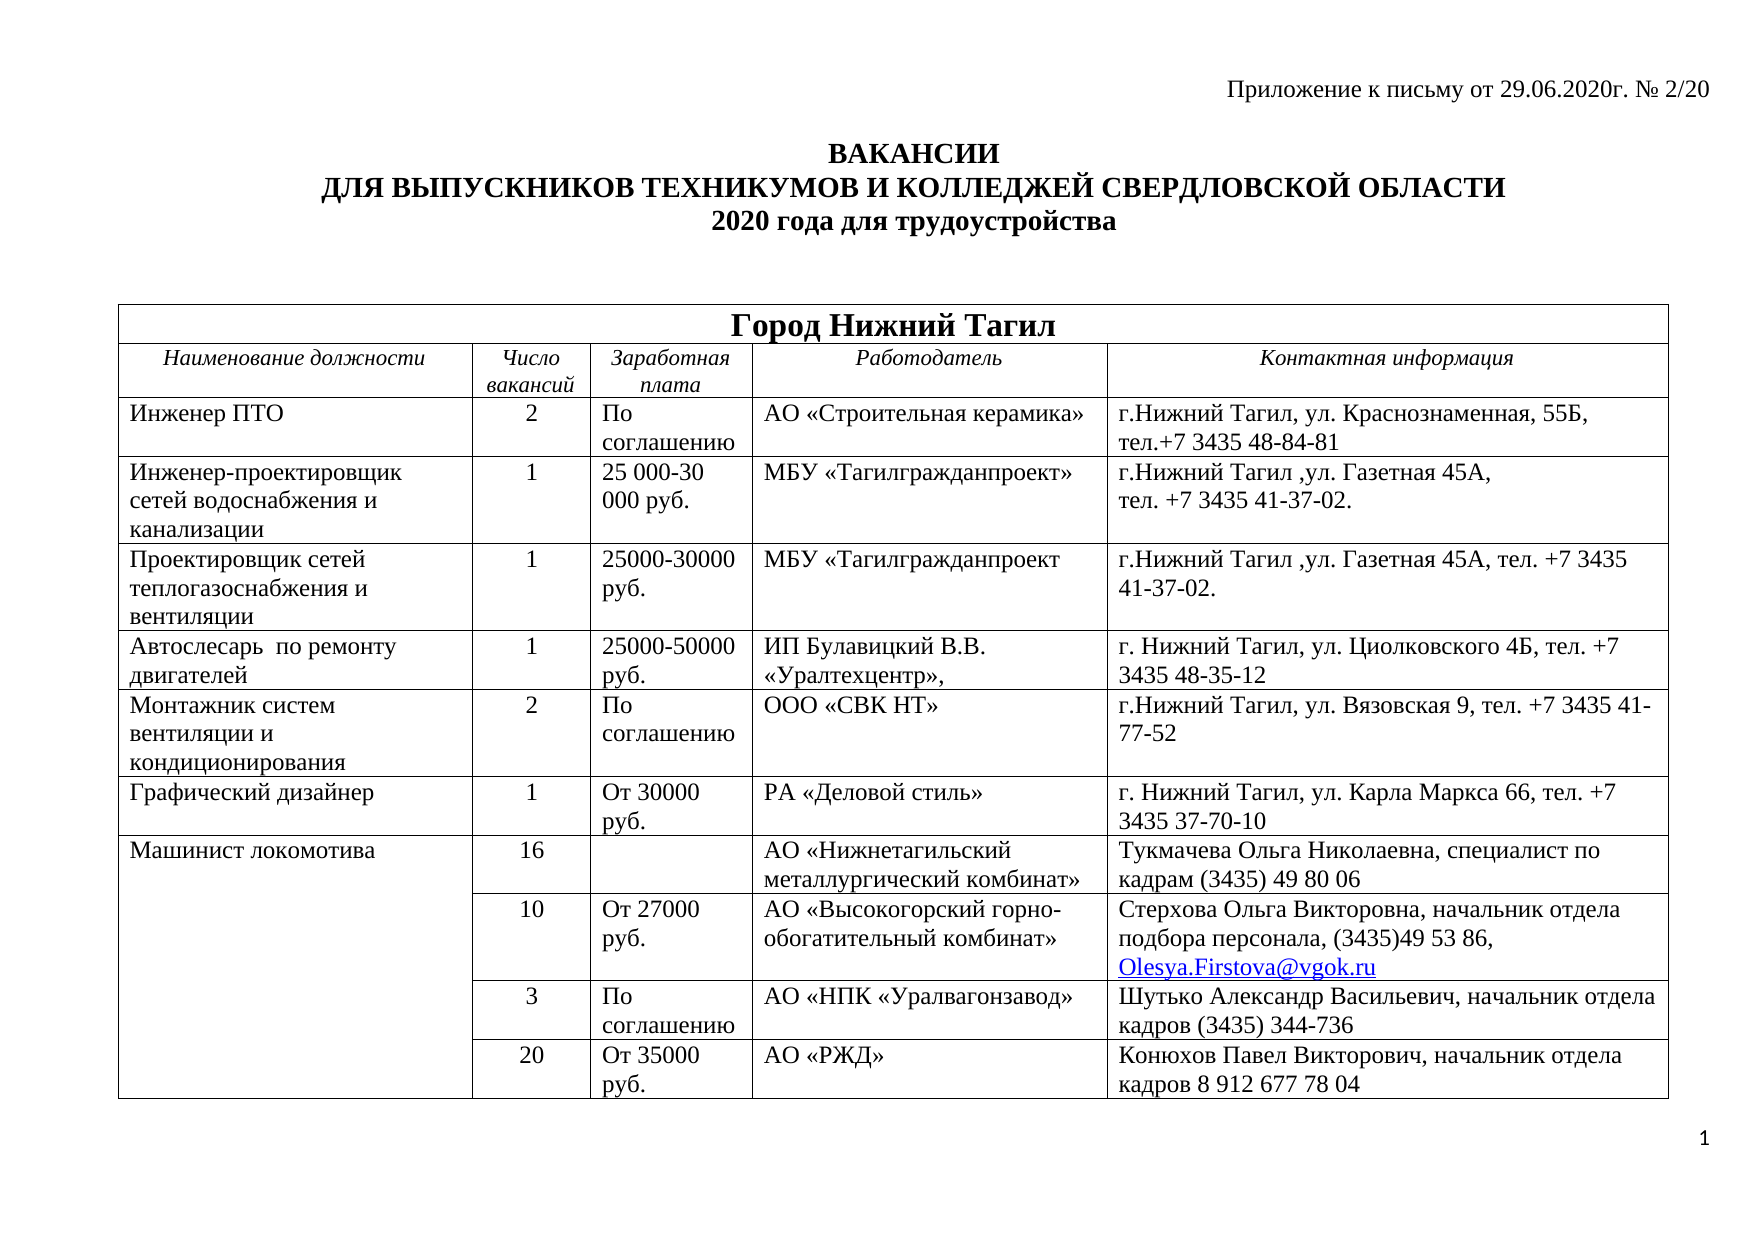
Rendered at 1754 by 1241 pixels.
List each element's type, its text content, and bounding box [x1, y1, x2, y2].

table_cell Работодатель [753, 344, 1107, 397]
table_cell Инженер ПТО [119, 398, 472, 456]
table_cell 2 [473, 398, 590, 456]
table_cell 25000-30000 руб. [591, 544, 752, 630]
table_cell Число вакансий [473, 344, 590, 397]
table_cell 25000-50000 руб. [591, 631, 752, 689]
table_cell Шутько Александр Васильевич, начальник отдела кадров (3435) 344-736 [1108, 981, 1668, 1039]
table_cell МБУ «Тагилгражданпроект [753, 544, 1107, 630]
table_cell По соглашению [591, 690, 752, 776]
table_cell г.Нижний Тагил ,ул. Газетная 45А, тел. +7 3435 41-37-02. [1108, 544, 1668, 630]
text ДЛЯ ВЫПУСКНИКОВ ТЕХНИКУМОВ И КОЛЛЕДЖЕЙ СВЕРДЛОВСКОЙ ОБЛАСТИ [118, 170, 1709, 203]
table_cell Тукмачева Ольга Николаевна, специалист по кадрам (3435) 49 80 06 [1108, 836, 1668, 893]
table_cell 20 [473, 1040, 590, 1097]
table_cell г.Нижний Тагил ,ул. Газетная 45А, тел. +7 3435 41-37-02. [1108, 457, 1668, 543]
table_header Город Нижний Тагил [119, 305, 1668, 343]
table_cell 1 [473, 544, 590, 630]
table_cell 2 [473, 690, 590, 776]
table_cell Наименование должности [119, 344, 472, 397]
table_cell Проектировщик сетей теплогазоснабжения и вентиляции [119, 544, 472, 630]
table_cell АО «НПК «Уралвагонзавод» [753, 981, 1107, 1039]
table_cell От 27000 руб. [591, 894, 752, 980]
table_cell АО «РЖД» [753, 1040, 1107, 1097]
table_cell Инженер-проектировщик сетей водоснабжения и канализации [119, 457, 472, 543]
table_cell 1 [473, 631, 590, 689]
table_cell г. Нижний Тагил, ул. Циолковского 4Б, тел. +7 3435 48-35-12 [1108, 631, 1668, 689]
table_cell ИП Булавицкий В.В. «Уралтехцентр», [753, 631, 1107, 689]
table_cell г.Нижний Тагил, ул. Вязовская 9, тел. +7 3435 41-77-52 [1108, 690, 1668, 776]
table_cell МБУ «Тагилгражданпроект» [753, 457, 1107, 543]
table_cell Стерхова Ольга Викторовна, начальник отдела подбора персонала, (3435)49 53 86, Olesya.Firstova@vgok.ru [1108, 894, 1668, 980]
table_cell Заработная плата [591, 344, 752, 397]
table_cell 16 [473, 836, 590, 893]
table_cell г.Нижний Тагил, ул. Краснознаменная, 55Б, тел.+7 3435 48-84-81 [1108, 398, 1668, 456]
table_cell Графический дизайнер [119, 777, 472, 834]
table_cell Машинист локомотива [119, 836, 472, 1097]
table_cell РА «Деловой стиль» [753, 777, 1107, 834]
table_cell По соглашению [591, 398, 752, 456]
table_cell 1 [473, 777, 590, 834]
text ВАКАНСИИ [118, 136, 1709, 170]
table_cell Конюхов Павел Викторович, начальник отдела кадров 8 912 677 78 04 [1108, 1040, 1668, 1097]
table_cell Монтажник систем вентиляции и кондиционирования [119, 690, 472, 776]
table_cell ООО «СВК НТ» [753, 690, 1107, 776]
table_cell От 30000 руб. [591, 777, 752, 834]
table_cell По соглашению [591, 981, 752, 1039]
table_cell [591, 836, 752, 893]
table_cell От 35000 руб. [591, 1040, 752, 1097]
table_cell 10 [473, 894, 590, 980]
table_cell 3 [473, 981, 590, 1039]
table_cell АО «Строительная керамика» [753, 398, 1107, 456]
table_cell АО «Нижнетагильский металлургический комбинат» [753, 836, 1107, 893]
table_cell Контактная информация [1108, 344, 1668, 397]
text 2020 года для трудоустройства [118, 203, 1709, 237]
table_cell 25 000-30 000 руб. [591, 457, 752, 543]
table_cell 1 [473, 457, 590, 543]
text Приложение к письму от 29.06.2020г. № 2/20 [118, 74, 1709, 103]
table_cell Автослесарь по ремонту двигателей [119, 631, 472, 689]
table_cell г. Нижний Тагил, ул. Карла Маркса 66, тел. +7 3435 37-70-10 [1108, 777, 1668, 834]
table_cell АО «Высокогорский горно-обогатительный комбинат» [753, 894, 1107, 980]
